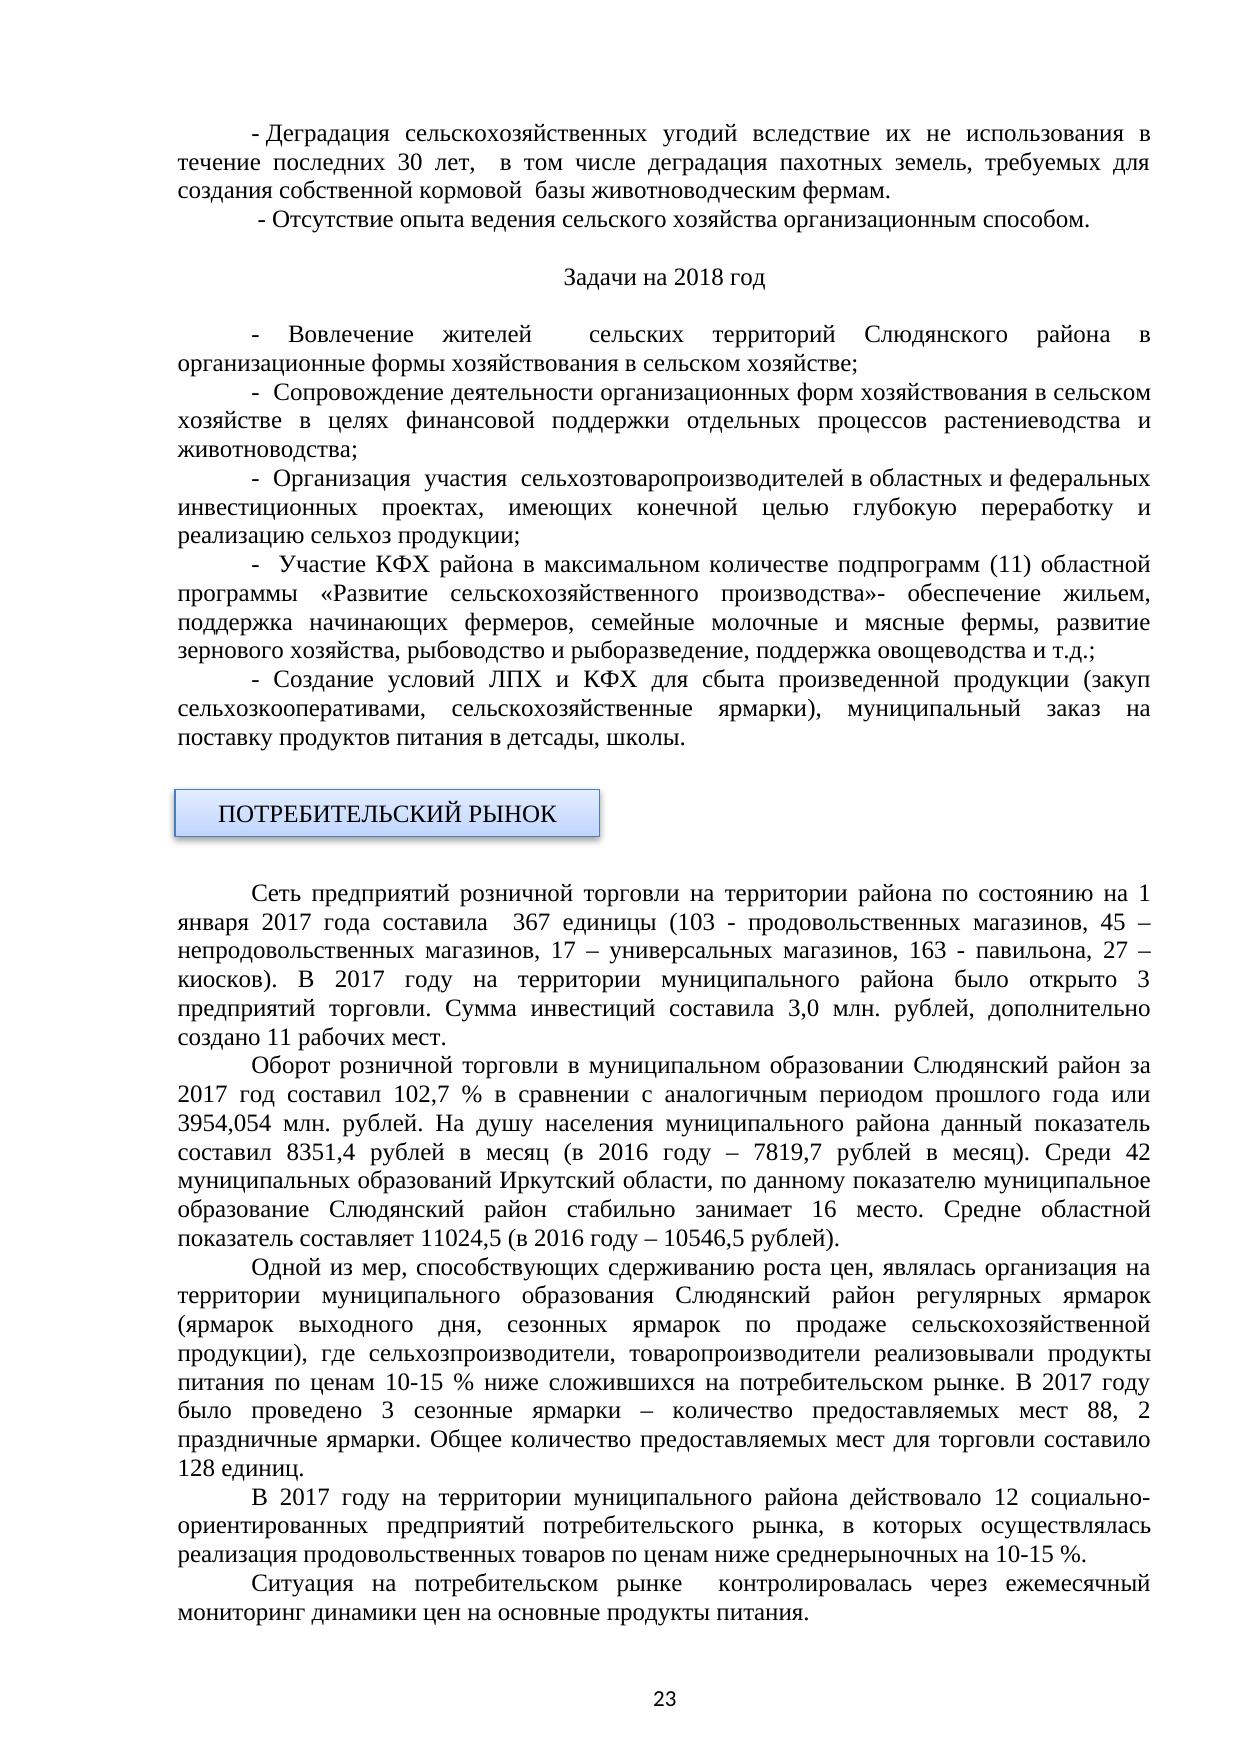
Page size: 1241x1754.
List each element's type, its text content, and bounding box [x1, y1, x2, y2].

text - Организация участия сельхозтоваропроизводителей в областных и федеральных инвестиционных проектах, имеющих конечной целью глубокую переработку и реализацию сельхоз продукции; [177, 463, 1152, 549]
text Ситуация на потребительском рынке контролировалась через ежемесячный мониторинг динамики цен на основные продукты питания. [177, 1568, 1152, 1626]
text Задачи на 2018 год [177, 262, 1152, 291]
text Оборот розничной торговли в муниципальном образовании Слюдянский район за 2017 год составил 102,7 % в сравнении с аналогичным периодом прошлого года или 3954,054 млн. рублей. На душу населения муниципального района данный показатель составил 8351,4 рублей в месяц (в 2016 году – 7819,7 рублей в месяц). Среди 42 муниципальных образований Иркутский области, по данному показателю муниципальное образование Слюдянский район стабильно занимает 16 место. Средне областной показатель составляет 11024,5 (в 2016 году – 10546,5 рублей). [177, 1051, 1152, 1252]
text - Отсутствие опыта ведения сельского хозяйства организационным способом. [177, 204, 1152, 233]
text - Деградация сельскохозяйственных угодий вследствие их не использования в течение последних 30 лет, в том числе деградация пахотных земель, требуемых для создания собственной кормовой базы животноводческим фермам. [177, 118, 1152, 204]
text - Сопровождение деятельности организационных форм хозяйствования в сельском хозяйстве в целях финансовой поддержки отдельных процессов растениеводства и животноводства; [177, 377, 1152, 463]
text В 2017 году на территории муниципального района действовало 12 социально-ориентированных предприятий потребительского рынка, в которых осуществлялась реализация продовольственных товаров по ценам ниже среднерыночных на 10-15 %. [177, 1482, 1152, 1568]
text Сеть предприятий розничной торговли на территории района по состоянию на 1 января 2017 года составила 367 единицы (103 - продовольственных магазинов, 45 – непродовольственных магазинов, 17 – универсальных магазинов, 163 - павильона, 27 – киосков). В 2017 году на территории муниципального района было открыто 3 предприятий торговли. Сумма инвестиций составила 3,0 млн. рублей, дополнительно создано 11 рабочих мест. [177, 878, 1152, 1051]
text - Вовлечение жителей сельских территорий Слюдянского района в организационные формы хозяйствования в сельском хозяйстве; [177, 319, 1152, 377]
text Одной из мер, способствующих сдерживанию роста цен, являлась организация на территории муниципального образования Слюдянский район регулярных ярмарок (ярмарок выходного дня, сезонных ярмарок по продаже сельскохозяйственной продукции), где сельхозпроизводители, товаропроизводители реализовывали продукты питания по ценам 10-15 % ниже сложившихся на потребительском рынке. В 2017 году было проведено 3 сезонные ярмарки – количество предоставляемых мест 88, 2 праздничные ярмарки. Общее количество предоставляемых мест для торговли составило 128 единиц. [177, 1252, 1152, 1482]
text - Создание условий ЛПХ и КФХ для сбыта произведенной продукции (закуп сельхозкооперативами, сельскохозяйственные ярмарки), муниципальный заказ на поставку продуктов питания в детсады, школы. [177, 664, 1152, 751]
text - Участие КФХ района в максимальном количестве подпрограмм (11) областной программы «Развитие сельскохозяйственного производства»- обеспечение жильем, поддержка начинающих фермеров, семейные молочные и мясные фермы, развитие зернового хозяйства, рыбоводство и рыборазведение, поддержка овощеводства и т.д.; [177, 549, 1152, 664]
